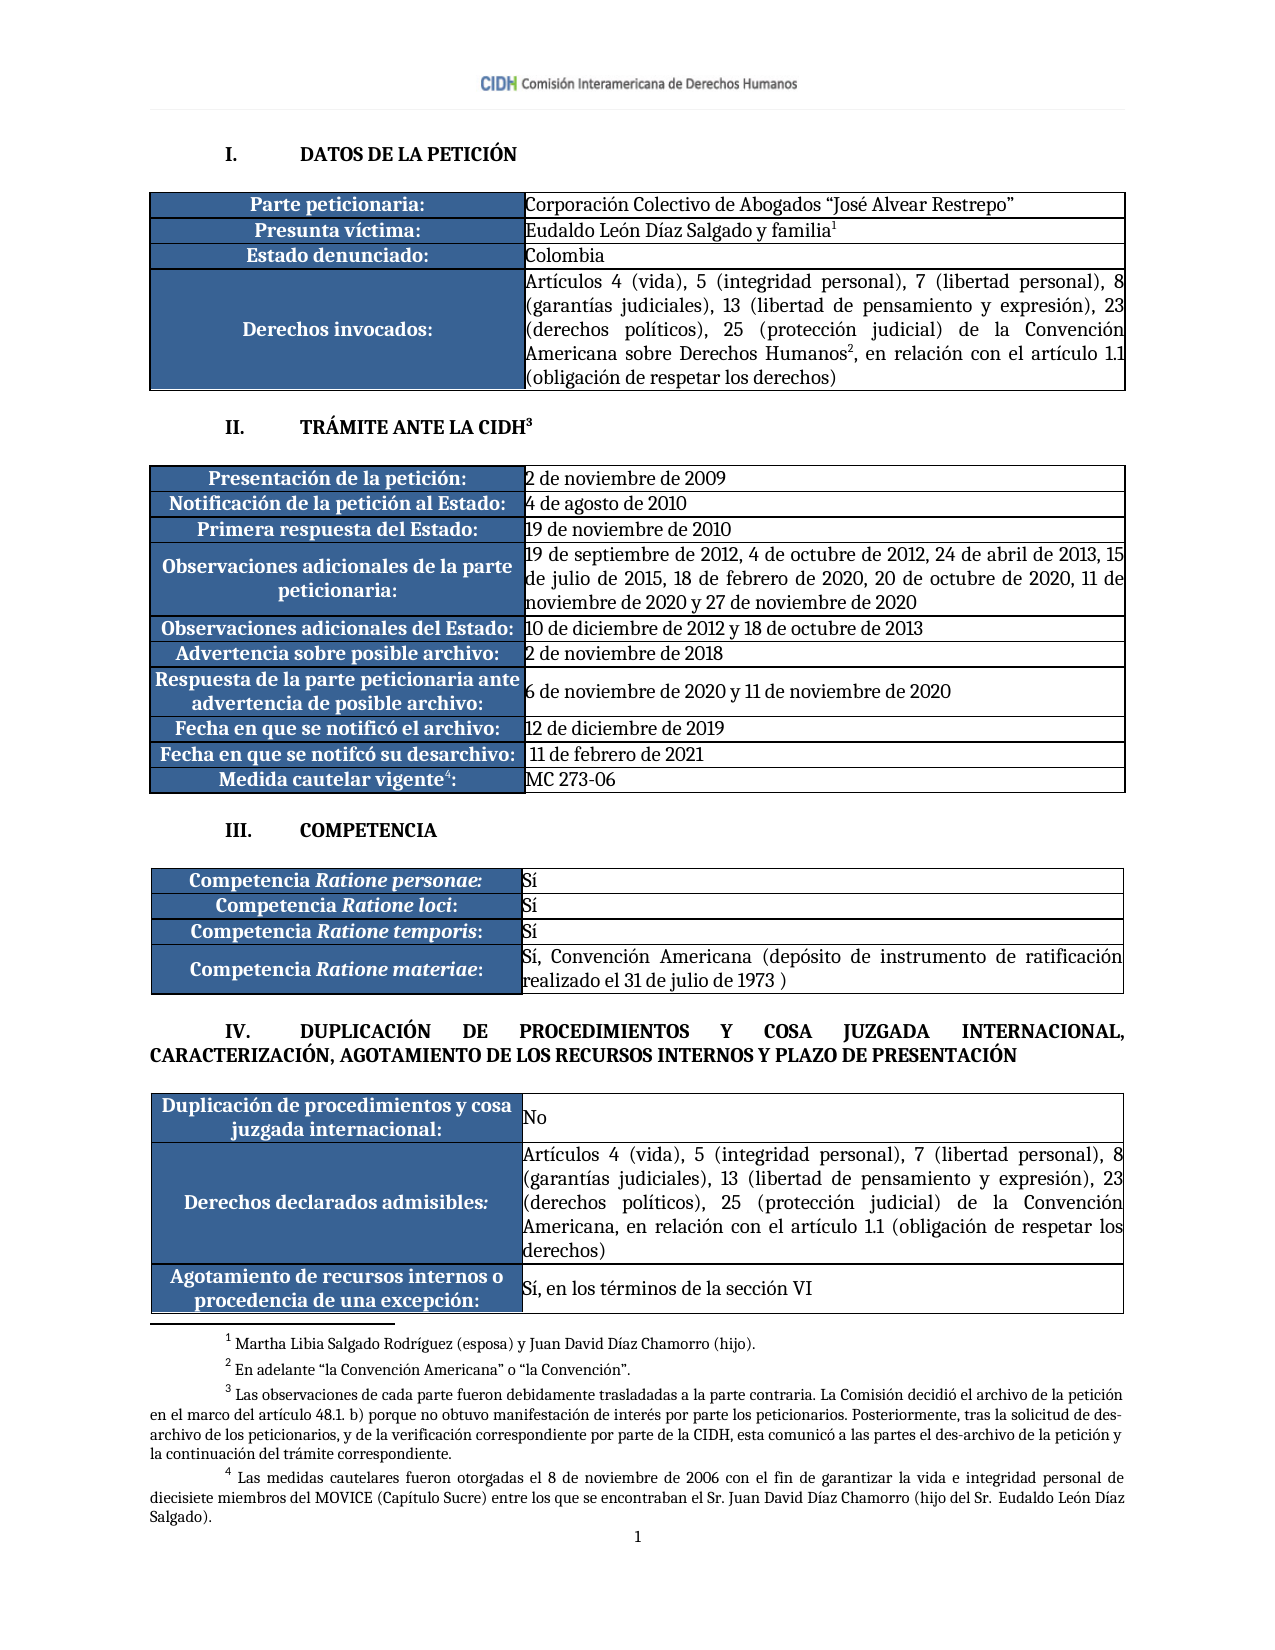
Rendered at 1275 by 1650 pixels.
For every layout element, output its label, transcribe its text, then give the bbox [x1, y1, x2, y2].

table_header Duplicación de procedimientos y cosa juzgada internacional: [152, 1094, 522, 1142]
table_cell 19 de noviembre de 2010 [526, 518, 1124, 542]
table_cell Derechos invocados: [151, 270, 524, 389]
table_cell Medida cautelar vigente: [151, 768, 524, 792]
table_cell Eudaldo León Díaz Salgado y familia [526, 219, 1124, 243]
table_header Presentación de la petición: [151, 467, 524, 491]
table_cell Derechos declarados admisibles: [152, 1143, 522, 1263]
table_header 2 de noviembre de 2009 [526, 466, 1124, 491]
table_cell 4 de agosto de 2010 [526, 492, 1124, 516]
table_cell Competencia Ratione materiae: [152, 945, 521, 993]
table_cell Notificación de la petición al Estado: [151, 492, 524, 516]
text I. DATOS DE LA PETICIÓN [150, 143, 1125, 167]
table_cell MC 273-06 [526, 768, 1124, 792]
table_cell Estado denunciado: [151, 244, 524, 268]
table_cell 19 de septiembre de 2012, 4 de octubre de 2012, 24 de abril de 2013, 15 de julio de 2015, 18 de febrero de 2020, 20 de octubre de 2020, 11 de noviembre de 2020 y 27 de noviembre de 2020 [526, 543, 1124, 615]
table_cell Artículos 4 (vida), 5 (integridad personal), 7 (libertad personal), 8 (garantías judiciales), 13 (libertad de pensamiento y expresión), 23 (derechos políticos), 25 (protección judicial) de la Convención Americana, en relación con el artículo 1.1 (obligación de respetar los derechos) [523, 1143, 1123, 1263]
table_cell Fecha en que se notificó el archivo: [151, 717, 524, 741]
text II. TRÁMITE ANTE LA CIDH [150, 416, 1125, 440]
table_header Corporación Colectivo de Abogados “José Alvear Restrepo” [526, 193, 1124, 217]
table_cell 10 de diciembre de 2012 y 18 de octubre de 2013 [526, 617, 1124, 641]
table_cell Sí, Convención Americana (depósito de instrumento de ratificación realizado el 31 de julio de 1973 ) [523, 945, 1123, 993]
text IV. DUPLICACIÓN DE PROCEDIMIENTOS Y COSA JUZGADA INTERNACIONAL, CARACTERIZACIÓN, AGOTAMIENTO DE LOS RECURSOS INTERNOS Y PLAZO DE PRESENTACIÓN [150, 1020, 1125, 1068]
table_cell Advertencia sobre posible archivo: [151, 642, 524, 666]
table_cell Competencia Ratione loci: [152, 894, 521, 918]
table_cell 6 de noviembre de 2020 y 11 de noviembre de 2020 [526, 668, 1124, 716]
table_cell Observaciones adicionales de la parte peticionaria: [151, 543, 524, 615]
table_cell 11 de febrero de 2021 [526, 743, 1124, 767]
table_cell Sí [523, 920, 1123, 944]
table_cell Respuesta de la parte peticionaria ante advertencia de posible archivo: [151, 668, 524, 716]
table_cell Observaciones adicionales del Estado: [151, 617, 524, 641]
table_cell Sí [523, 894, 1123, 918]
table_cell 2 de noviembre de 2018 [526, 642, 1124, 666]
table_cell 12 de diciembre de 2019 [526, 717, 1124, 741]
table_cell Agotamiento de recursos internos o procedencia de una excepción: [152, 1265, 522, 1312]
text III. COMPETENCIA [150, 819, 1125, 843]
picture [475, 75, 800, 93]
table_cell Colombia [526, 244, 1124, 268]
table_header Parte peticionaria: [151, 193, 524, 217]
table_cell Fecha en que se notifcó su desarchivo: [151, 743, 524, 767]
table_cell Primera respuesta del Estado: [151, 518, 524, 542]
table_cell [523, 1265, 1123, 1312]
table_cell Artículos 4 (vida), 5 (integridad personal), 7 (libertad personal), 8 (garantías judiciales), 13 (libertad de pensamiento y expresión), 23 (derechos políticos), 25 (protección judicial) de la Convención Americana sobre Derechos Humanos, en relación con el artículo 1.1 (obligación de respetar los derechos) [526, 270, 1124, 389]
table_header Sí [523, 869, 1123, 893]
table_cell : [151, 219, 524, 243]
table_cell Competencia Ratione temporis: [152, 920, 521, 944]
table_header No [523, 1094, 1123, 1142]
table_header Competencia Ratione personae: [152, 869, 521, 893]
